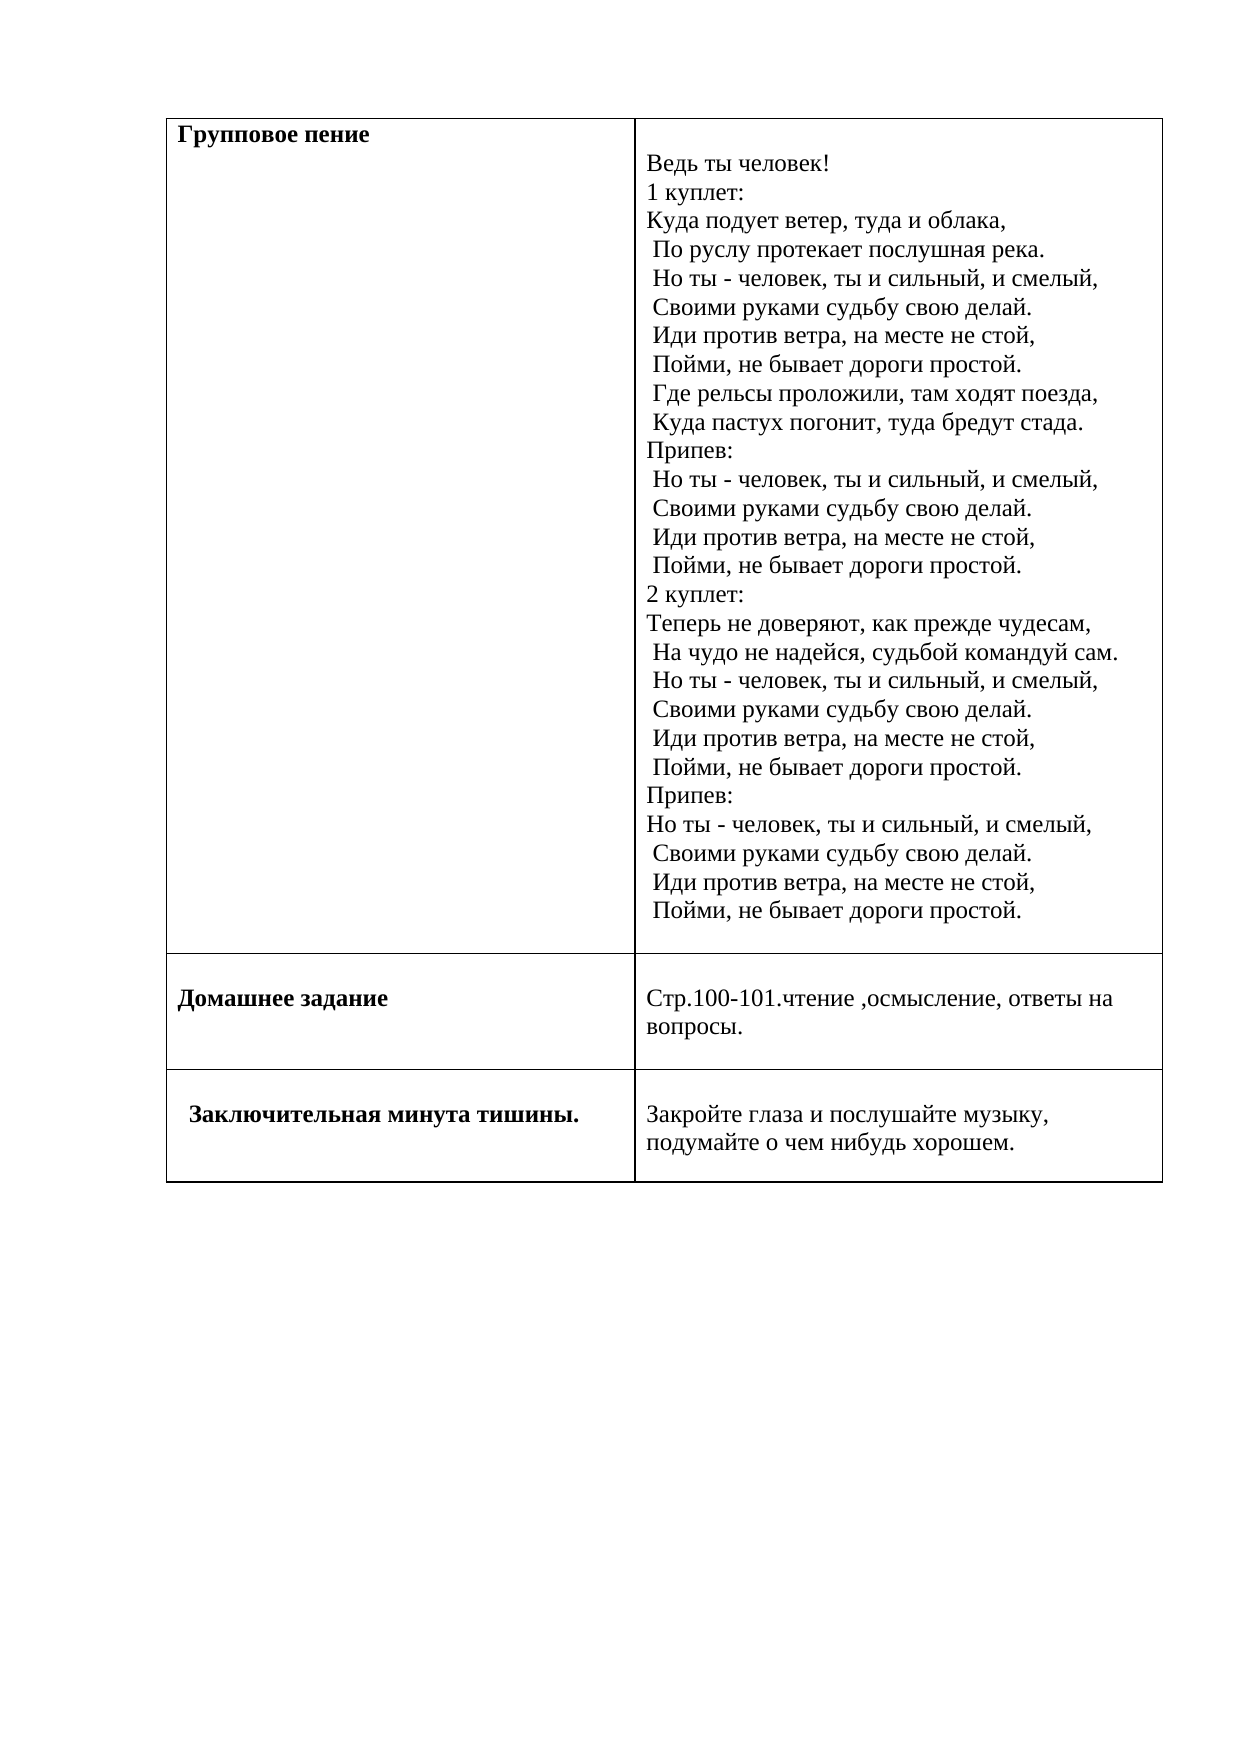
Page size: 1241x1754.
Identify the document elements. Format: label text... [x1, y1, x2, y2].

table_cell Заключительная минута тишины. [167, 1070, 634, 1181]
table_cell Закройте глаза и послушайте музыку, подумайте о чем нибудь хорошем. [636, 1070, 1162, 1181]
table_cell Ведь ты человек! 1 куплет: Куда подует ветер, туда и облака, По руслу протекает послушная река. Но ты - человек, ты и сильный, и смелый, Своими руками судьбу свою делай. Иди против ветра, на месте не стой, Пойми, не бывает дороги простой. Где рельсы проложили, там ходят поезда, Куда пастух погонит, туда бредут стада. Припев: Но ты - человек, ты и сильный, и смелый, Своими руками судьбу свою делай. Иди против ветра, на месте не стой, Пойми, не бывает дороги простой. 2 куплет: Теперь не доверяют, как прежде чудесам, На чудо не надейся, судьбой командуй сам. Но ты - человек, ты и сильный, и смелый, Своими руками судьбу свою делай. Иди против ветра, на месте не стой, Пойми, не бывает дороги простой. Припев: Но ты - человек, ты и сильный, и смелый, Своими руками судьбу свою делай. Иди против ветра, на месте не стой, Пойми, не бывает дороги простой. [636, 119, 1162, 953]
table_cell Домашнее задание [167, 954, 634, 1069]
table_cell Стр.100-101.чтение ,осмысление, ответы на вопросы. [636, 954, 1162, 1069]
table_cell Групповое пение [167, 119, 634, 953]
